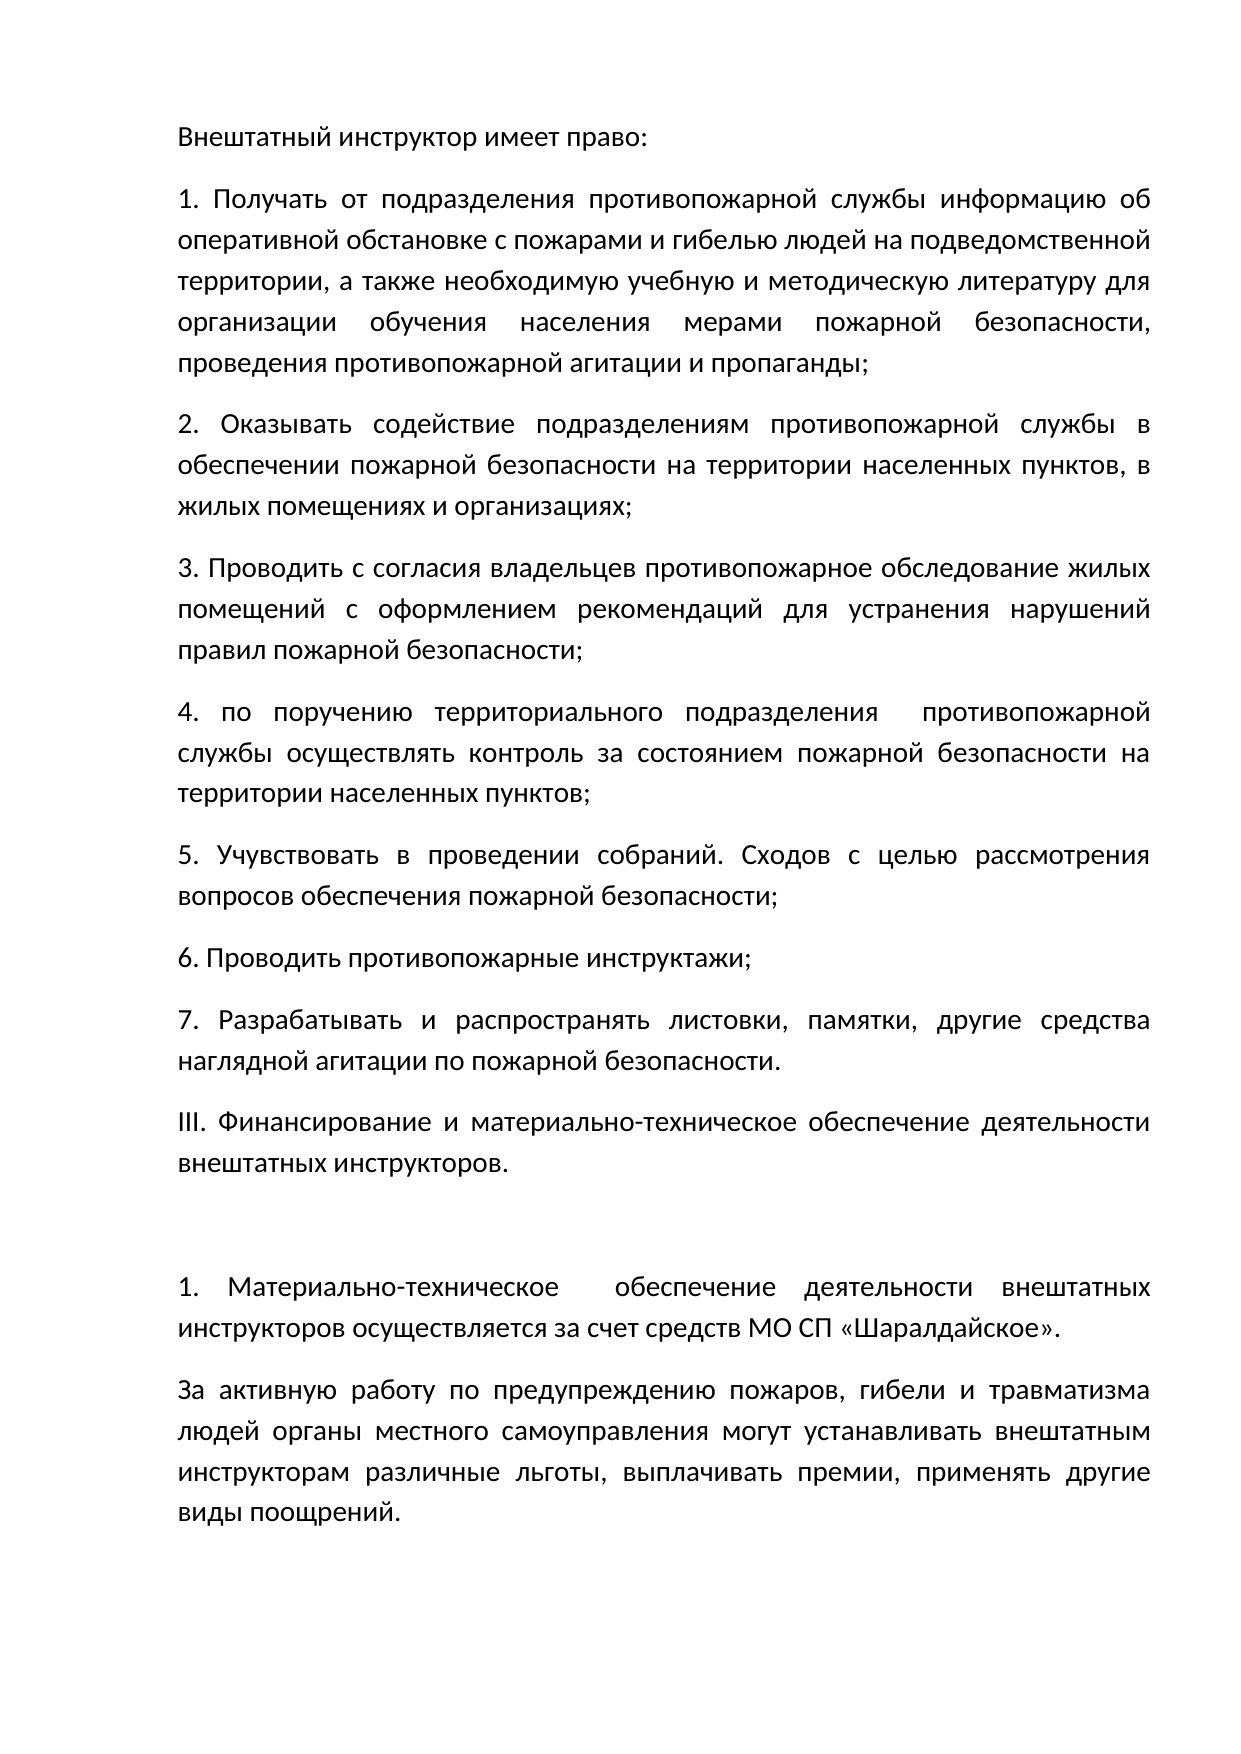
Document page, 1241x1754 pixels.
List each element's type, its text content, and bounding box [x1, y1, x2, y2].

text 5. Учувствовать в проведении собраний. Сходов с целью рассмотрения вопросов обеспечения пожарной безопасности; [177, 836, 1152, 913]
text За активную работу по предупреждению пожаров, гибели и травматизма людей органы местного самоуправления могут устанавливать внештатным инструкторам различные льготы, выплачивать премии, применять другие виды поощрений. [177, 1371, 1152, 1529]
text 7. Разрабатывать и распространять листовки, памятки, другие средства наглядной агитации по пожарной безопасности. [177, 1001, 1152, 1077]
text 1. Материально-техническое обеспечение деятельности внештатных инструкторов осуществляется за счет средств МО СП «Шаралдайское». [177, 1268, 1152, 1344]
text 4. по поручению территориального подразделения противопожарной службы осуществлять контроль за состоянием пожарной безопасности на территории населенных пунктов; [177, 693, 1152, 810]
text 6. Проводить противопожарные инструктажи; [177, 939, 1152, 975]
text Внештатный инструктор имеет право: [177, 118, 1152, 154]
text ΙΙΙ. Финансирование и материально-техническое обеспечение деятельности внештатных инструкторов. [177, 1103, 1152, 1180]
text 2. Оказывать содействие подразделениям противопожарной службы в обеспечении пожарной безопасности на территории населенных пунктов, в жилых помещениях и организациях; [177, 405, 1152, 523]
text 1. Получать от подразделения противопожарной службы информацию об оперативной обстановке с пожарами и гибелью людей на подведомственной территории, а также необходимую учебную и методическую литературу для организации обучения населения мерами пожарной безопасности, проведения противопожарной агитации и пропаганды; [177, 180, 1152, 379]
text 3. Проводить с согласия владельцев противопожарное обследование жилых помещений с оформлением рекомендаций для устранения нарушений правил пожарной безопасности; [177, 549, 1152, 667]
